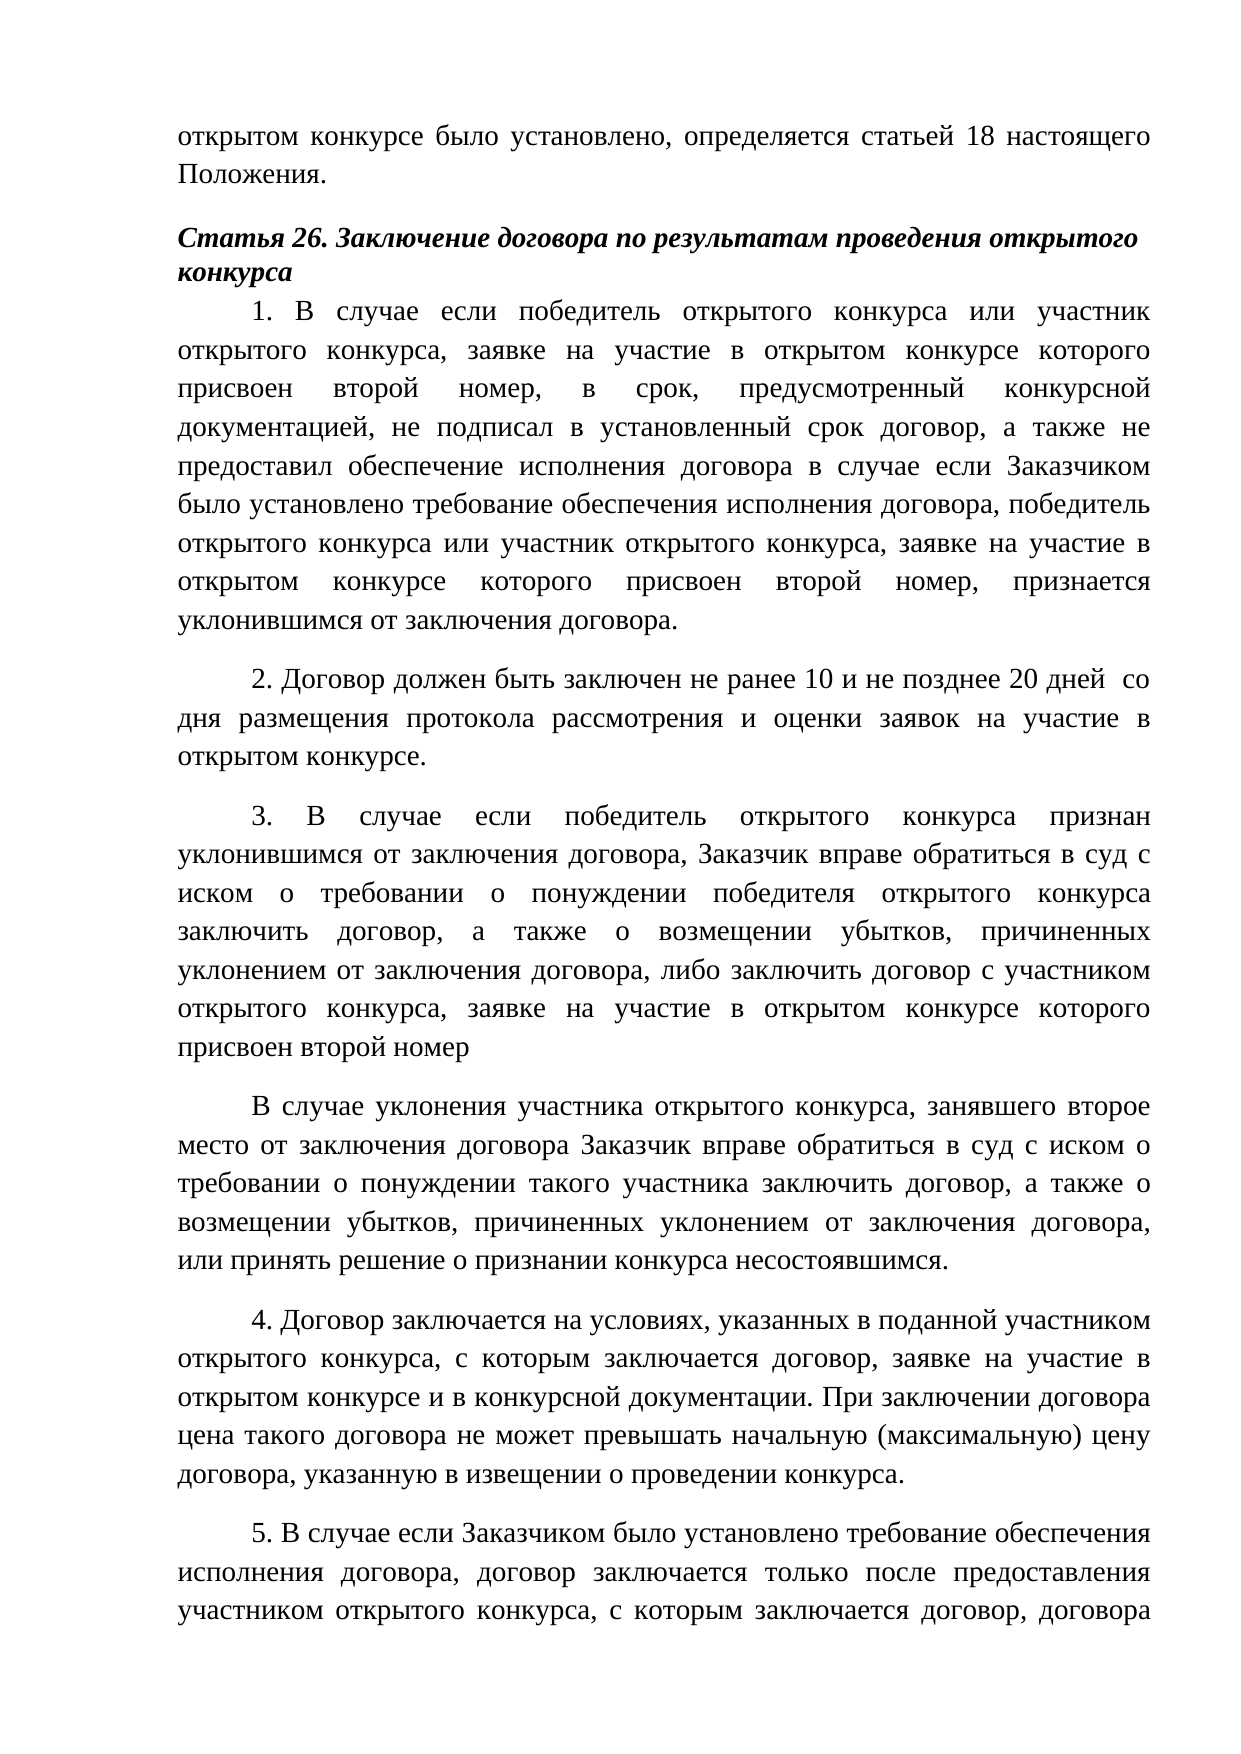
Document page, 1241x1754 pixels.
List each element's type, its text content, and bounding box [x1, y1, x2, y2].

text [177, 118, 1152, 190]
text 2. Договор должен быть заключен не ранее 10 и не позднее 20 дней со дня размещения протокола рассмотрения и оценки заявок на участие в открытом конкурсе. [177, 661, 1152, 772]
subtitle Статья 26. Заключение договора по результатам проведения открытого конкурса [177, 220, 1152, 287]
text В случае уклонения участника открытого конкурса, занявшего второе место от заключения договора Заказчик вправе обратиться в суд с иском о требовании о понуждении такого участника заключить договор, а также о возмещении убытков, причиненных уклонением от заключения договора, или принять решение о признании конкурса несостоявшимся. [177, 1088, 1152, 1276]
text 3. В случае если победитель открытого конкурса признан уклонившимся от заключения договора, Заказчик вправе обратиться в суд с иском о требовании о понуждении победителя открытого конкурса заключить договор, а также о возмещении убытков, причиненных уклонением от заключения договора, либо заключить договор с участником открытого конкурса, заявке на участие в открытом конкурсе которого присвоен второй номер [177, 798, 1152, 1062]
text 4. Договор заключается на условиях, указанных в поданной участником открытого конкурса, с которым заключается договор, заявке на участие в открытом конкурсе и в конкурсной документации. При заключении договора цена такого договора не может превышать начальную (максимальную) цену договора, указанную в извещении о проведении конкурса. [177, 1302, 1152, 1489]
text 1. В случае если победитель открытого конкурса или участник открытого конкурса, заявке на участие в открытом конкурсе которого присвоен второй номер, в срок, предусмотренный конкурсной документацией, не подписал в установленный срок договор, а также не предоставил обеспечение исполнения договора в случае если Заказчиком было установлено требование обеспечения исполнения договора, победитель открытого конкурса или участник открытого конкурса, заявке на участие в открытом конкурсе которого присвоен второй номер, признается уклонившимся от заключения договора. [177, 293, 1152, 635]
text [177, 1515, 1152, 1626]
